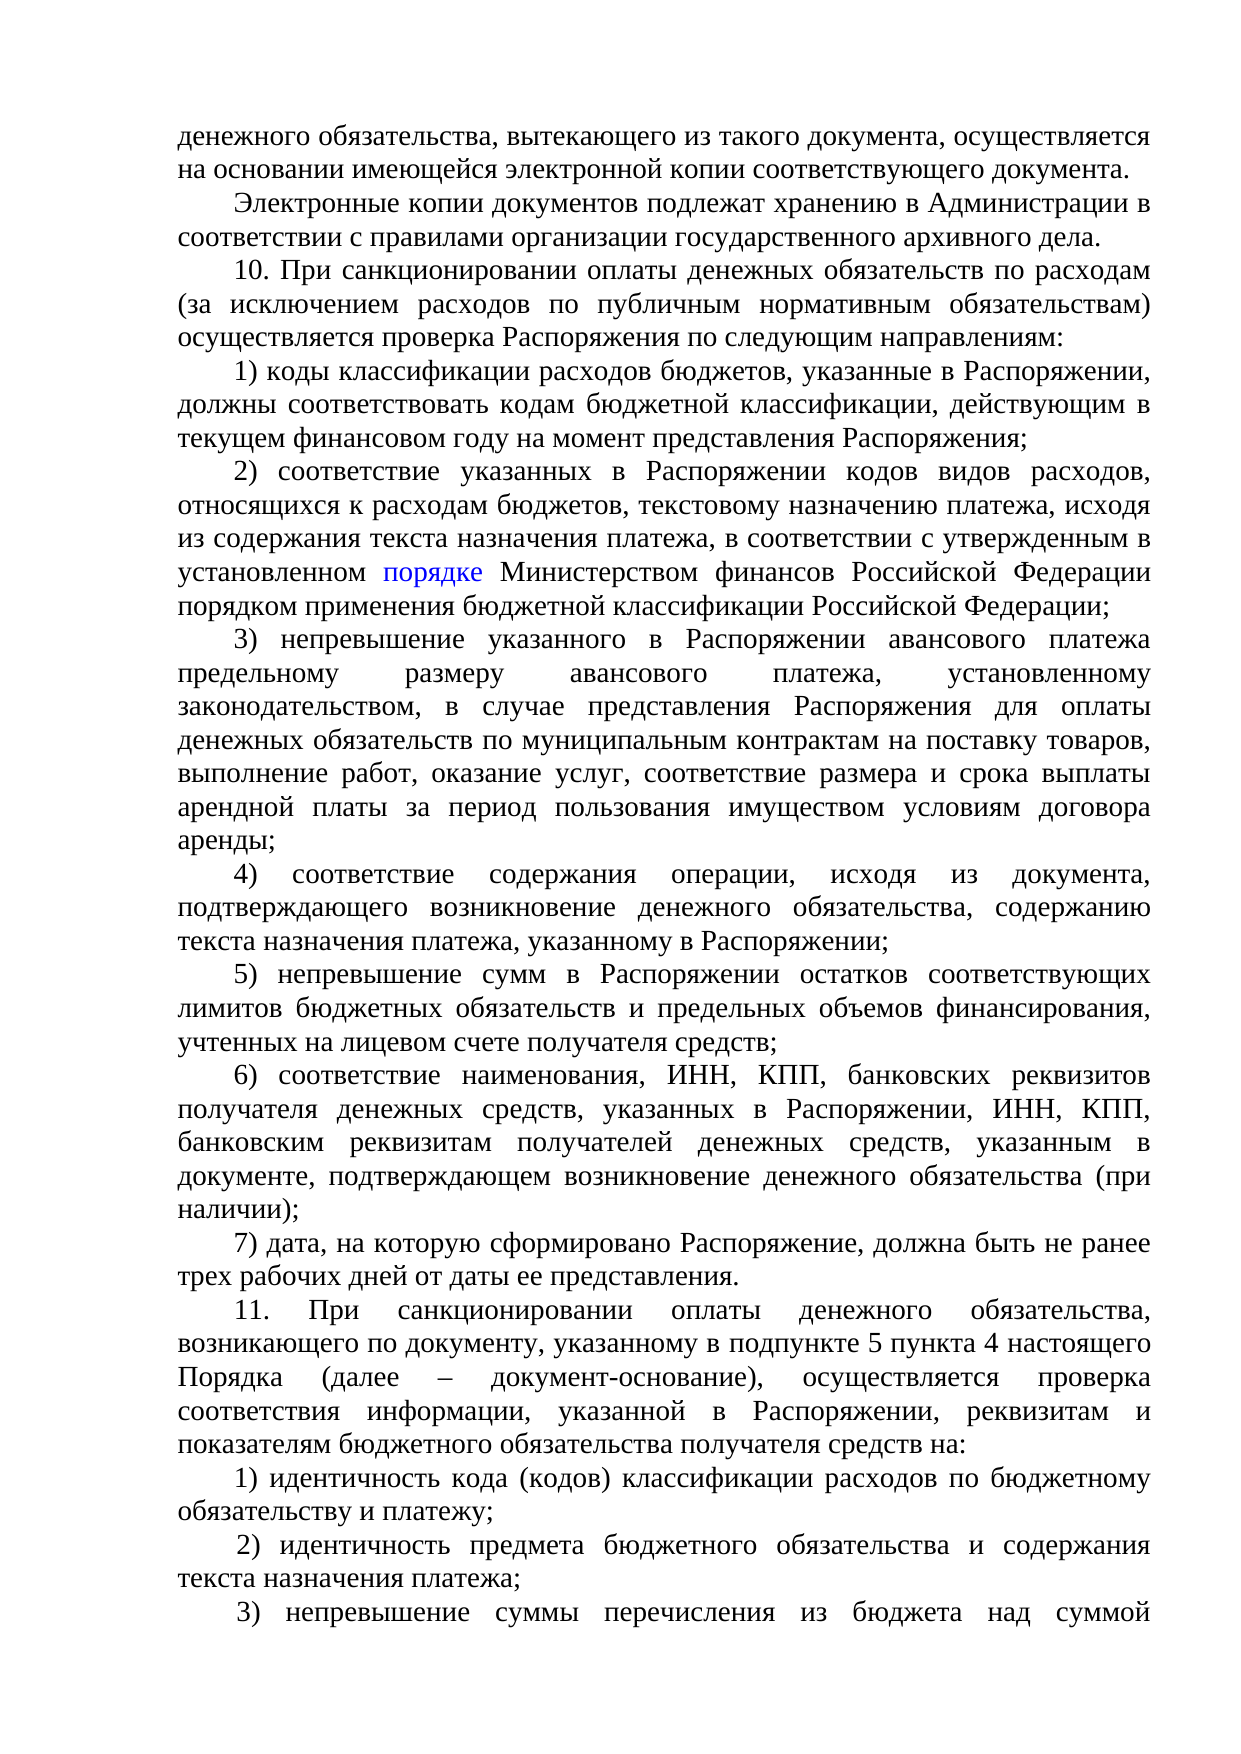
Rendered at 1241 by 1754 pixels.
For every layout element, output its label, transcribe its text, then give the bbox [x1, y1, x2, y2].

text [177, 1594, 1152, 1627]
text 2) соответствие указанных в Распоряжении кодов видов расходов, относящихся к расходам бюджетов, текстовому назначению платежа, исходя из содержания текста назначения платежа, в соответствии с утвержденным в установленном порядке Министерством финансов Российской Федерации порядком применения бюджетной классификации Российской Федерации; [177, 453, 1152, 621]
text 3) непревышение указанного в Распоряжении авансового платежа предельному размеру авансового платежа, установленному законодательством, в случае представления Распоряжения для оплаты денежных обязательств по муниципальным контрактам на поставку товаров, выполнение работ, оказание услуг, соответствие размера и срока выплаты арендной платы за период пользования имуществом условиям договора аренды; [177, 621, 1152, 856]
text 5) непревышение сумм в Распоряжении остатков соответствующих лимитов бюджетных обязательств и предельных объемов финансирования, учтенных на лицевом счете получателя средств; [177, 957, 1152, 1057]
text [177, 118, 1152, 185]
text 2) идентичность предмета бюджетного обязательства и содержания текста назначения платежа; [177, 1527, 1152, 1594]
text 6) соответствие наименования, ИНН, КПП, банковских реквизитов получателя денежных средств, указанных в Распоряжении, ИНН, КПП, банковским реквизитам получателей денежных средств, указанным в документе, подтверждающем возникновение денежного обязательства (при наличии); [177, 1057, 1152, 1225]
text 7) дата, на которую сформировано Распоряжение, должна быть не ранее трех рабочих дней от даты ее представления. [177, 1225, 1152, 1292]
text 10. При санкционировании оплаты денежных обязательств по расходам (за исключением расходов по публичным нормативным обязательствам) осуществляется проверка Распоряжения по следующим направлениям: [177, 252, 1152, 353]
text 11. При санкционировании оплаты денежного обязательства, возникающего по документу, указанному в подпункте 5 пункта 4 настоящего Порядка (далее – документ-основание), осуществляется проверка соответствия информации, указанной в Распоряжении, реквизитам и показателям бюджетного обязательства получателя средств на: [177, 1292, 1152, 1460]
text 1) коды классификации расходов бюджетов, указанные в Распоряжении, должны соответствовать кодам бюджетной классификации, действующим в текущем финансовом году на момент представления Распоряжения; [177, 353, 1152, 453]
text 4) соответствие содержания операции, исходя из документа, подтверждающего возникновение денежного обязательства, содержанию текста назначения платежа, указанному в Распоряжении; [177, 856, 1152, 957]
text Электронные копии документов подлежат хранению в Администрации в соответствии с правилами организации государственного архивного дела. [177, 185, 1152, 252]
text 1) идентичность кода (кодов) классификации расходов по бюджетному обязательству и платежу; [177, 1460, 1152, 1527]
